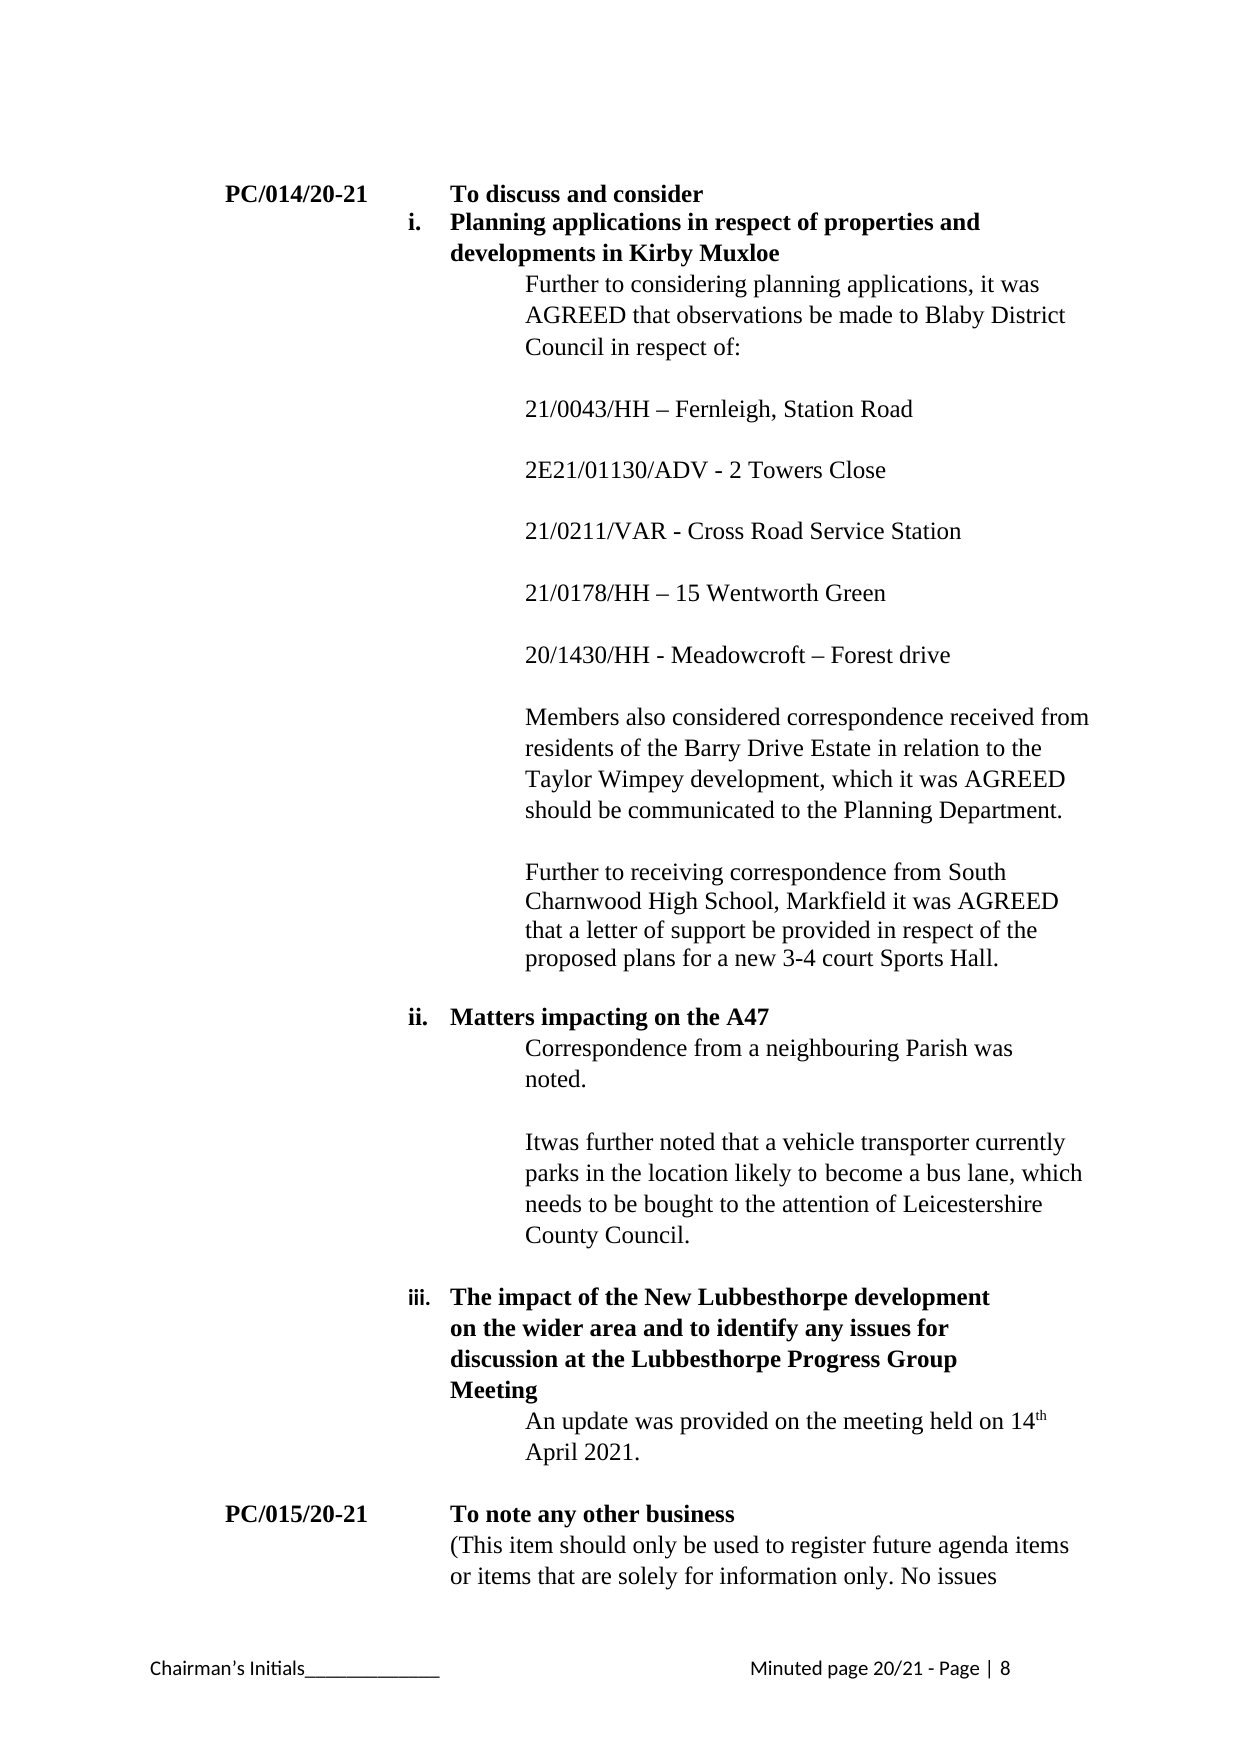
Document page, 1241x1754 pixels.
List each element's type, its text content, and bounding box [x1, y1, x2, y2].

list 2E21/01130/ADV - 2 Towers Close [445, 455, 1090, 484]
list Members also considered correspondence received from residents of the Barry Drive Estate in relation to the Taylor Wimpey development, which it was AGREED should be communicated to the Planning Department. [445, 702, 1090, 855]
list An update was provided on the meeting held on 14th April 2021. [445, 1406, 1090, 1466]
list The impact of the New Lubbesthorpe development on the wider area and to identify any issues for discussion at the Lubbesthorpe Progress Group Meeting [225, 1282, 1090, 1404]
text PC/014/20-21 To discuss and consider [150, 179, 1090, 207]
list 20/1430/HH - Meadowcroft – Forest drive [445, 641, 1090, 669]
list Planning applications in respect of properties and developments in Kirby Muxloe [225, 207, 1090, 267]
list PC/015/20-21 To note any other business [150, 1499, 1090, 1527]
list Matters impacting on the A47 [225, 1002, 1090, 1031]
list Itwas further noted that a vehicle transporter currently parks in the location likely to become a bus lane, which needs to be bought to the attention of Leicestershire County Council. [445, 1127, 1090, 1248]
list Further to considering planning applications, it was AGREED that observations be made to Blaby District Council in respect of: [445, 269, 1090, 360]
text Further to receiving correspondence from South Charnwood High School, Markfield it was AGREED that a letter of support be provided in respect of the proposed plans for a new 3-4 court Sports Hall. [225, 857, 1090, 972]
list Correspondence from a neighbouring Parish was noted. [445, 1033, 1090, 1093]
list 21/0043/HH – Fernleigh, Station Road [445, 394, 1090, 422]
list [150, 1530, 1090, 1589]
list 21/0178/HH – 15 Wentworth Green [445, 578, 1090, 607]
list 21/0211/VAR - Cross Road Service Station [445, 516, 1090, 545]
